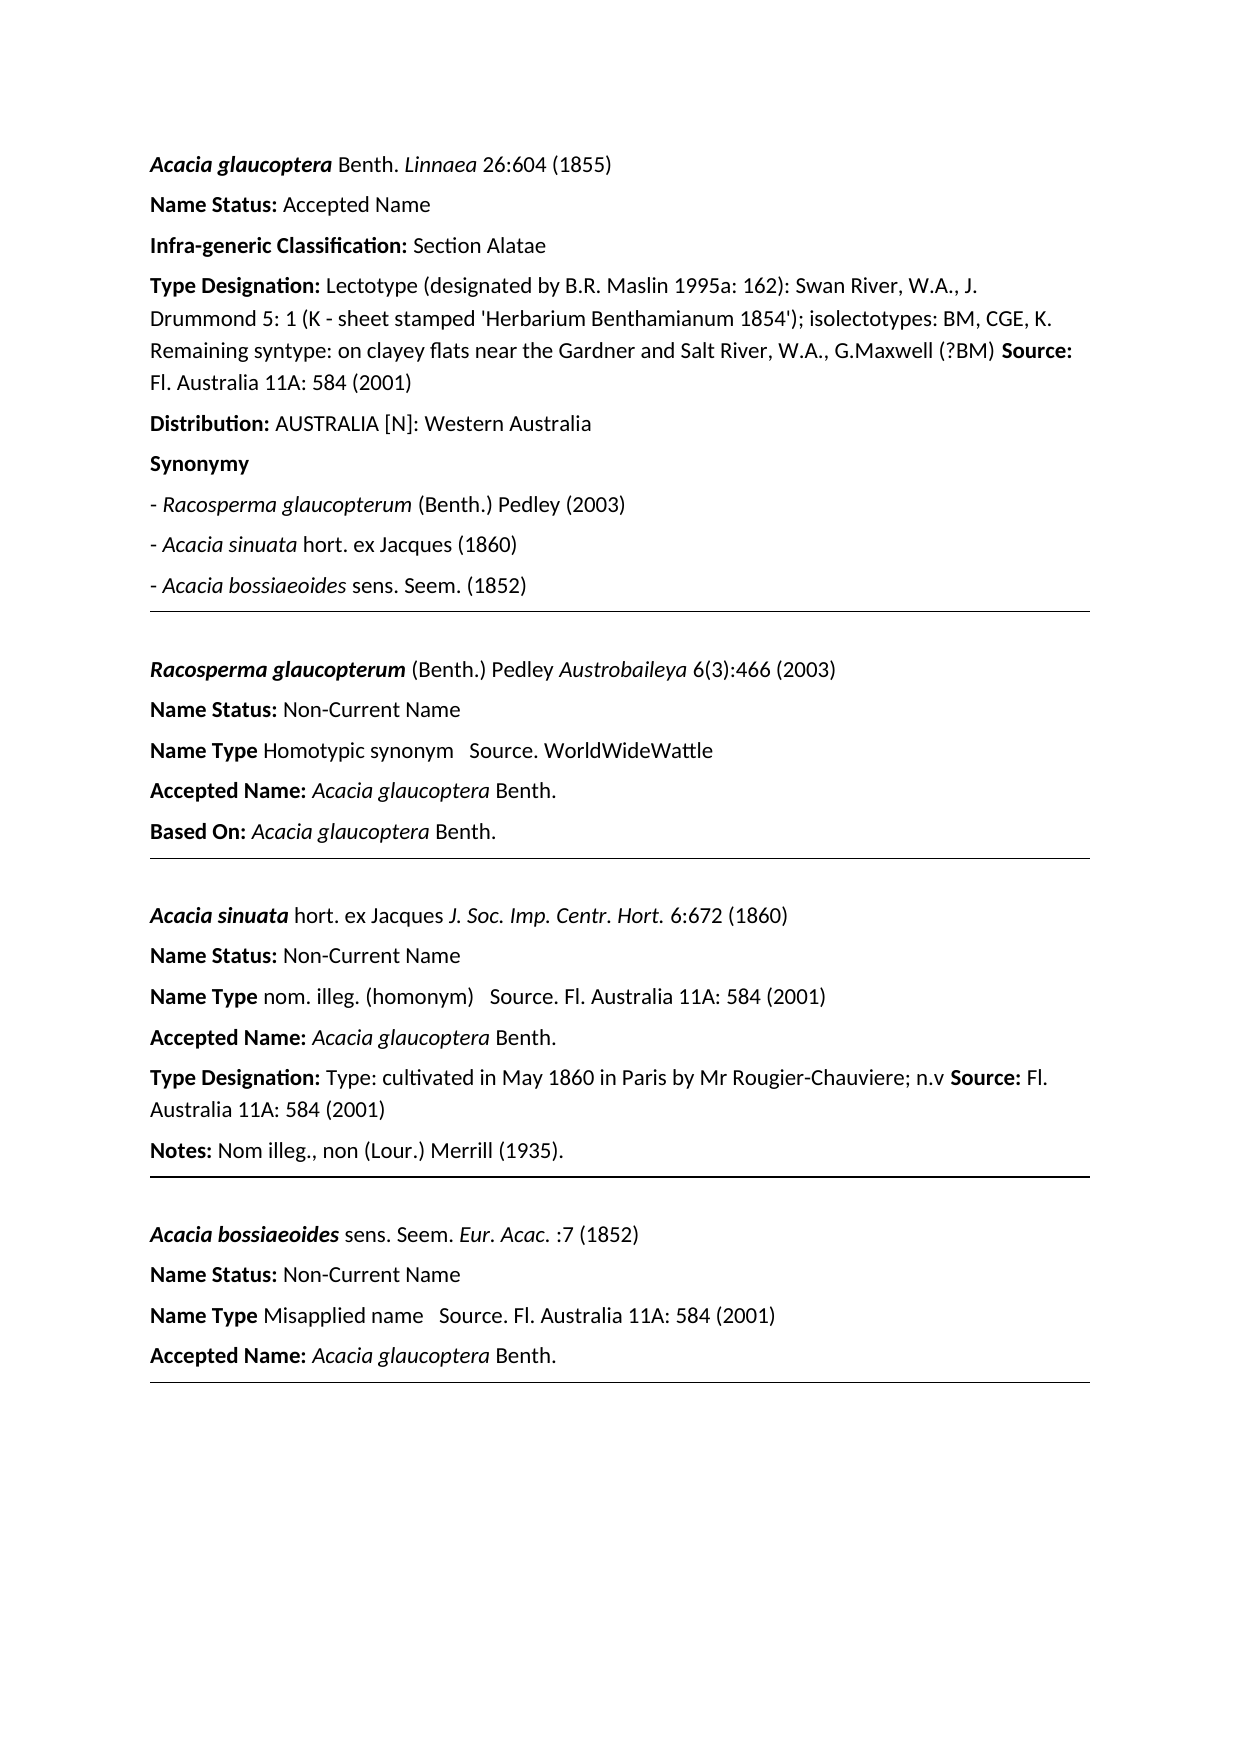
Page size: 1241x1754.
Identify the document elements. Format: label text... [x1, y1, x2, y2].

text Name Status: Non-Current Name [150, 695, 1090, 723]
text Name Type nom. illeg. (homonym) Source. Fl. Australia 11A: 584 (2001) [150, 982, 1090, 1010]
text Accepted Name: Acacia glaucoptera Benth. [150, 776, 1090, 804]
text Accepted Name: Acacia glaucoptera Benth. [150, 1023, 1090, 1051]
text Racosperma glaucopterum (Benth.) Pedley Austrobaileya 6(3):466 (2003) [150, 655, 1090, 683]
text - Acacia bossiaeoides sens. Seem. (1852) [150, 571, 1090, 599]
text Acacia sinuata hort. ex Jacques J. Soc. Imp. Centr. Hort. 6:672 (1860) [150, 901, 1090, 929]
text Distribution: AUSTRALIA [N]: Western Australia [150, 409, 1090, 437]
text Name Status: Non-Current Name [150, 942, 1090, 970]
text Acacia glaucoptera Benth. Linnaea 26:604 (1855) [150, 150, 1090, 178]
text Type Designation: Lectotype (designated by B.R. Maslin 1995a: 162): Swan River, W.A., J. Drummond 5: 1 (K - sheet stamped 'Herbarium Benthamianum 1854'); isolectotypes: BM, CGE, K. Remaining syntype: on clayey flats near the Gardner and Salt River, W.A., G.Maxwell (?BM) Source: Fl. Australia 11A: 584 (2001) [150, 272, 1090, 396]
text Acacia bossiaeoides sens. Seem. Eur. Acac. :7 (1852) [150, 1220, 1090, 1248]
text Accepted Name: Acacia glaucoptera Benth. [150, 1342, 1090, 1370]
text - Racosperma glaucopterum (Benth.) Pedley (2003) [150, 490, 1090, 518]
text Infra-generic Classification: Section Alatae [150, 231, 1090, 259]
text Synonymy [150, 449, 1090, 477]
text Based On: Acacia glaucoptera Benth. [150, 817, 1090, 845]
text Name Status: Accepted Name [150, 191, 1090, 218]
text Type Designation: Type: cultivated in May 1860 in Paris by Mr Rougier-Chauviere; n.v Source: Fl. Australia 11A: 584 (2001) [150, 1063, 1090, 1123]
text Name Type Homotypic synonym Source. WorldWideWattle [150, 736, 1090, 764]
text Name Status: Non-Current Name [150, 1261, 1090, 1289]
text Notes: Nom illeg., non (Lour.) Merrill (1935). [150, 1136, 1090, 1164]
text - Acacia sinuata hort. ex Jacques (1860) [150, 530, 1090, 558]
text Name Type Misapplied name Source. Fl. Australia 11A: 584 (2001) [150, 1301, 1090, 1329]
